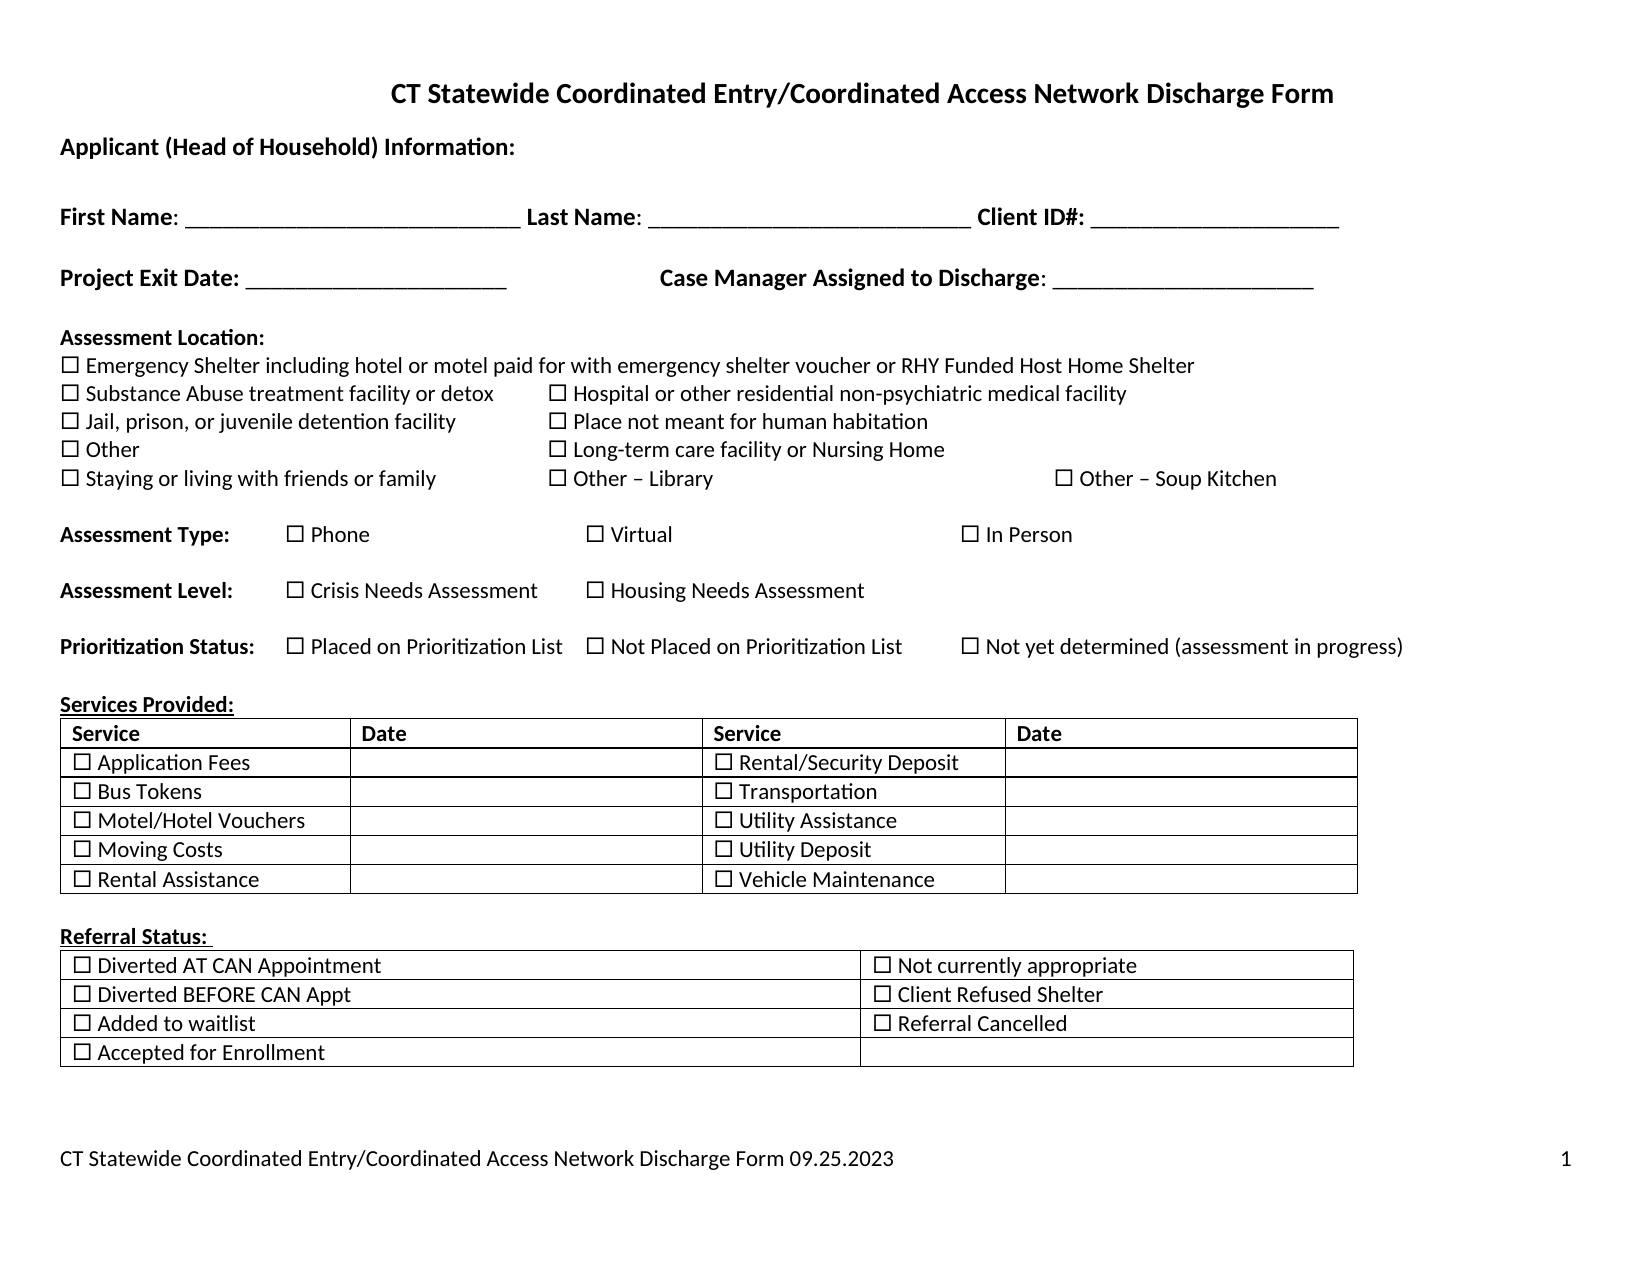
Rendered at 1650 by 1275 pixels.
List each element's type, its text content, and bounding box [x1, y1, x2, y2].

text Services Provided: [60, 690, 1650, 718]
text Referral Status: [60, 922, 1650, 950]
table_cell Rental Assistance [61, 865, 350, 893]
text Jail, prison, or juvenile detention facility Place not meant for human habitation [60, 408, 1650, 436]
table_cell Moving Costs [61, 836, 350, 864]
table_cell Utility Assistance [703, 807, 1005, 834]
table_cell Motel/Hotel Vouchers [61, 807, 350, 834]
table_cell [351, 778, 702, 806]
table_header Date [1006, 719, 1357, 747]
table_cell [861, 1038, 1353, 1066]
table_cell [351, 865, 702, 893]
table_cell Transportation [703, 778, 1005, 806]
table_cell Added to waitlist [61, 1009, 860, 1037]
table_cell [351, 807, 702, 834]
text Other Long-term care facility or Nursing Home [60, 436, 1650, 464]
text Project Exit Date: _____________________ Case Manager Assigned to Discharge: _____________________ [60, 262, 1590, 293]
table_header Diverted AT CAN Appointment [61, 951, 860, 979]
table_cell Diverted BEFORE CAN Appt [61, 980, 860, 1008]
text Staying or living with friends or family Other – Library Other – Soup Kitchen [60, 464, 1650, 492]
table_cell Bus Tokens [61, 778, 350, 806]
table_cell Vehicle Maintenance [703, 865, 1005, 893]
table_cell Client Refused Shelter [861, 980, 1353, 1008]
text Applicant (Head of Household) Information: [60, 131, 1590, 162]
table_cell [1006, 865, 1357, 893]
text Assessment Location: [60, 323, 1650, 352]
table_cell Accepted for Enrollment [61, 1038, 860, 1066]
text Assessment Level: Crisis Needs Assessment Housing Needs Assessment [60, 576, 1590, 604]
text Emergency Shelter including hotel or motel paid for with emergency shelter voucher or RHY Funded Host Home Shelter [60, 352, 1650, 379]
table_cell [1006, 836, 1357, 864]
table_cell [351, 749, 702, 776]
text Prioritization Status: Placed on Prioritization List Not Placed on Prioritization List Not yet determined (assessment in progress) [60, 632, 1590, 660]
text Substance Abuse treatment facility or detox Hospital or other residential non-psychiatric medical facility [60, 379, 1650, 408]
table_cell [1006, 807, 1357, 834]
table_header Service [61, 719, 350, 747]
text First Name: ___________________________ Last Name: __________________________ Client ID#: ____________________ [60, 201, 1590, 232]
table_cell [351, 836, 702, 864]
table_cell [1006, 749, 1357, 776]
table_header Service [703, 719, 1005, 747]
table_cell Application Fees [61, 749, 350, 776]
text Assessment Type: Phone Virtual In Person [60, 520, 1590, 548]
table_header Not currently appropriate [861, 951, 1353, 979]
table_cell [1006, 778, 1357, 806]
table_cell Rental/Security Deposit [703, 749, 1005, 776]
table_cell Utility Deposit [703, 836, 1005, 864]
table_cell Referral Cancelled [861, 1009, 1353, 1037]
table_header Date [351, 719, 702, 747]
